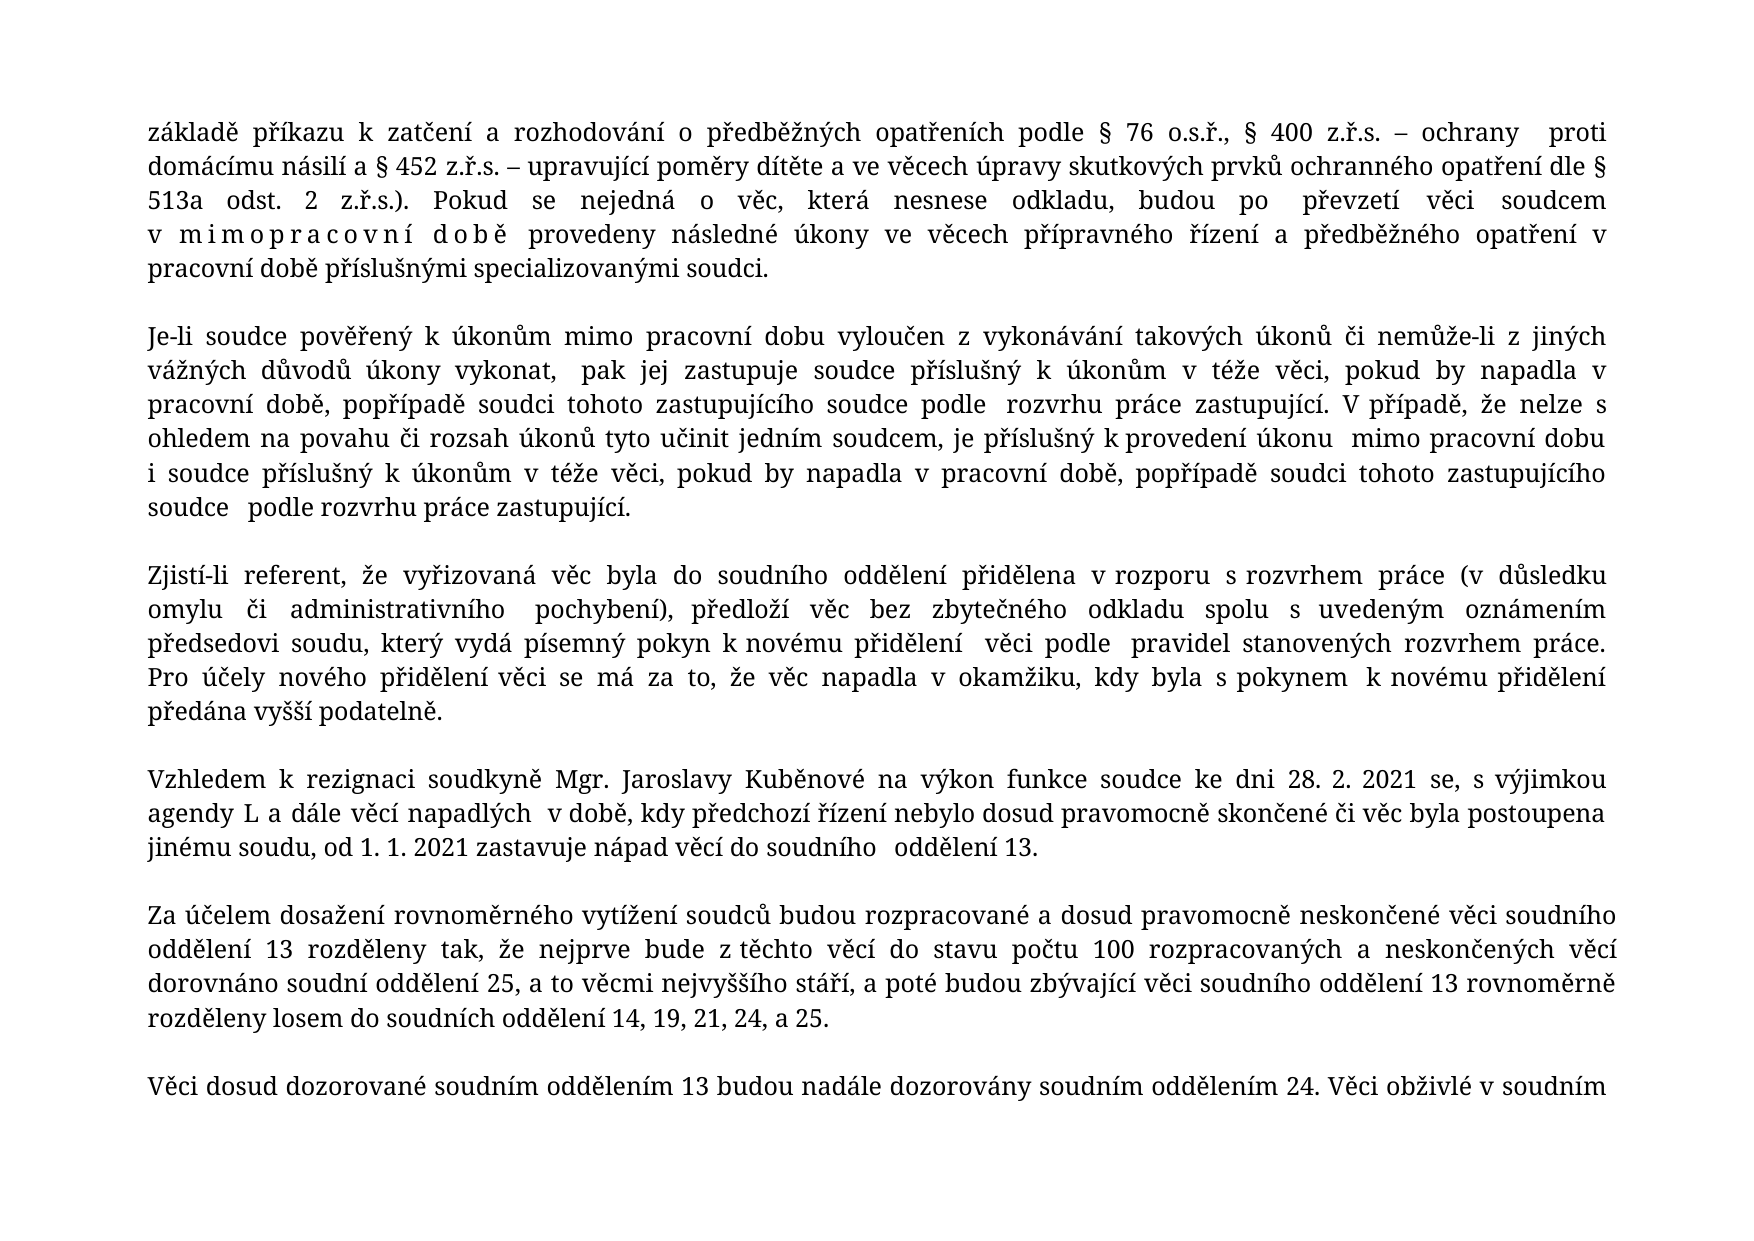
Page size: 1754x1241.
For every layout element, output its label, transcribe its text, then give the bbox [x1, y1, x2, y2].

text Zjistí-li referent, že vyřizovaná věc byla do soudního oddělení přidělena v rozporu s rozvrhem práce (v důsledku omylu či administrativního pochybení), předloží věc bez zbytečného odkladu spolu s uvedeným oznámením předsedovi soudu, který vydá písemný pokyn k novému přidělení věci podle pravidel stanovených rozvrhem práce. Pro účely nového přidělení věci se má za to, že věc napadla v okamžiku, kdy byla s pokynem k novému přidělení předána vyšší podatelně. [147, 557, 1607, 728]
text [147, 1068, 1607, 1102]
text Za účelem dosažení rovnoměrného vytížení soudců budou rozpracované a dosud pravomocně neskončené věci soudního oddělení 13 rozděleny tak, že nejprve bude z těchto věcí do stavu počtu 100 rozpracovaných a neskončených věcí dorovnáno soudní oddělení 25, a to věcmi nejvyššího stáří, a poté budou zbývající věci soudního oddělení 13 rovnoměrně rozděleny losem do soudních oddělení 14, 19, 21, 24, a 25. [147, 898, 1618, 1034]
text Je-li soudce pověřený k úkonům mimo pracovní dobu vyloučen z vykonávání takových úkonů či nemůže-li z jiných vážných důvodů úkony vykonat, pak jej zastupuje soudce příslušný k úkonům v téže věci, pokud by napadla v pracovní době, popřípadě soudci tohoto zastupujícího soudce podle rozvrhu práce zastupující. V případě, že nelze s ohledem na povahu či rozsah úkonů tyto učinit jedním soudcem, je příslušný k provedení úkonu mimo pracovní dobu i soudce příslušný k úkonům v téže věci, pokud by napadla v pracovní době, popřípadě soudci tohoto zastupujícího soudce podle rozvrhu práce zastupující. [147, 319, 1607, 523]
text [147, 114, 1607, 285]
text Vzhledem k rezignaci soudkyně Mgr. Jaroslavy Kuběnové na výkon funkce soudce ke dni 28. 2. 2021 se, s výjimkou agendy L a dále věcí napadlých v době, kdy předchozí řízení nebylo dosud pravomocně skončené či věc byla postoupena jinému soudu, od 1. 1. 2021 zastavuje nápad věcí do soudního oddělení 13. [147, 762, 1607, 864]
